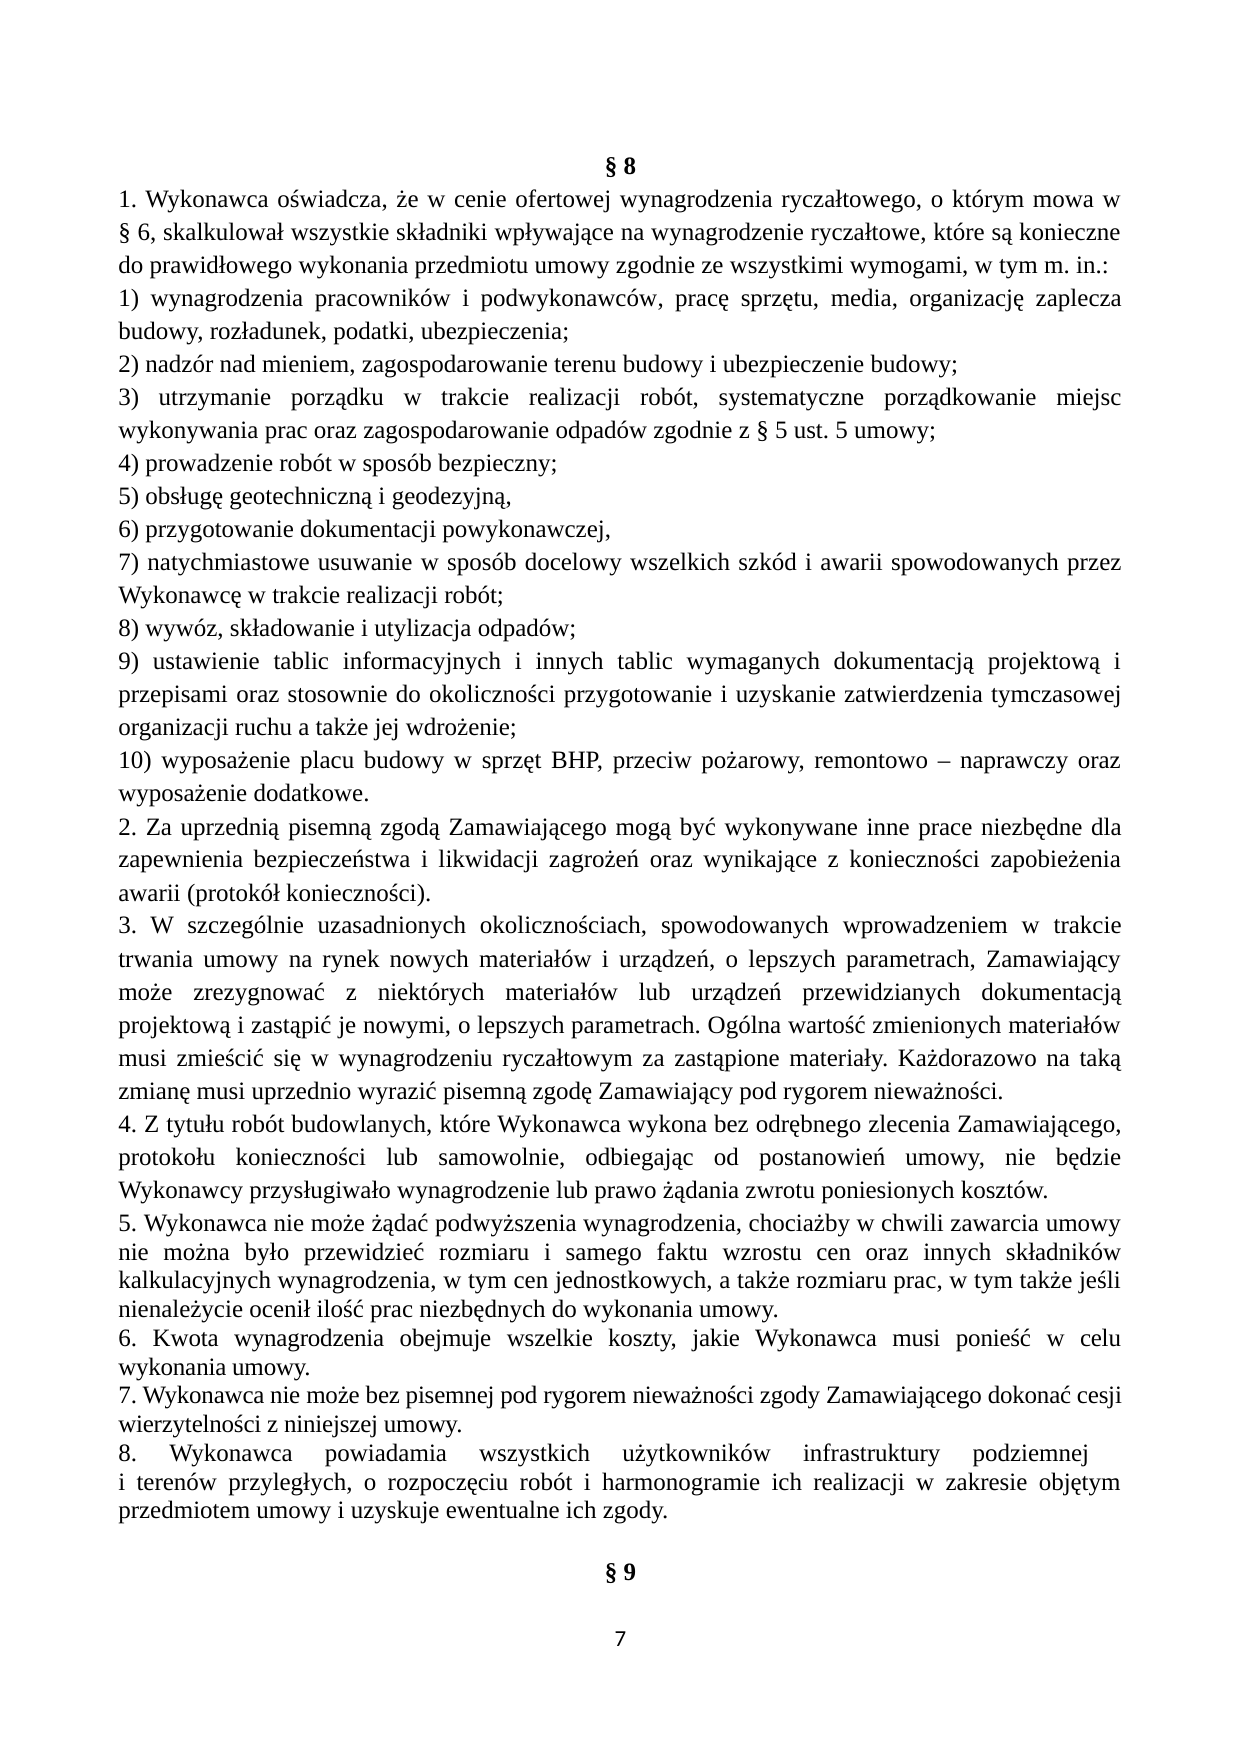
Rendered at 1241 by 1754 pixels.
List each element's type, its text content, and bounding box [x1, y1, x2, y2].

text 4) prowadzenie robót w sposób bezpieczny; [118, 448, 1122, 477]
text 7) natychmiastowe usuwanie w sposób docelowy wszelkich szkód i awarii spowodowanych przez Wykonawcę w trakcie realizacji robót; [118, 547, 1122, 609]
text 1. Wykonawca oświadcza, że w cenie ofertowej wynagrodzenia ryczałtowego, o którym mowa w § 6, skalkulował wszystkie składniki wpływające na wynagrodzenie ryczałtowe, które są konieczne do prawidłowego wykonania przedmiotu umowy zgodnie ze wszystkimi wymogami, w tym m. in.: [118, 184, 1122, 279]
text 8) wywóz, składowanie i utylizacja odpadów; [118, 613, 1122, 642]
text 2) nadzór nad mieniem, zagospodarowanie terenu budowy i ubezpieczenie budowy; [118, 349, 1122, 378]
text 10) wyposażenie placu budowy w sprzęt BHP, przeciw pożarowy, remontowo – naprawczy oraz wyposażenie dodatkowe. [118, 746, 1122, 807]
text § 8 [118, 151, 1122, 180]
text 1) wynagrodzenia pracowników i podwykonawców, pracę sprzętu, media, organizację zaplecza budowy, rozładunek, podatki, ubezpieczenia; [118, 283, 1122, 345]
text 7. Wykonawca nie może bez pisemnej pod rygorem nieważności zgody Zamawiającego dokonać cesji wierzytelności z niniejszej umowy. [118, 1380, 1122, 1438]
text 5) obsługę geotechniczną i geodezyjną, [118, 481, 1122, 510]
text 9) ustawienie tablic informacyjnych i innych tablic wymaganych dokumentacją projektową i przepisami oraz stosownie do okoliczności przygotowanie i uzyskanie zatwierdzenia tymczasowej organizacji ruchu a także jej wdrożenie; [118, 646, 1122, 741]
text 3) utrzymanie porządku w trakcie realizacji robót, systematyczne porządkowanie miejsc wykonywania prac oraz zagospodarowanie odpadów zgodnie z § 5 ust. 5 umowy; [118, 382, 1122, 444]
text 2. Za uprzednią pisemną zgodą Zamawiającego mogą być wykonywane inne prace niezbędne dla zapewnienia bezpieczeństwa i likwidacji zagrożeń oraz wynikające z konieczności zapobieżenia awarii (protokół konieczności). [118, 812, 1122, 906]
text 5. Wykonawca nie może żądać podwyższenia wynagrodzenia, chociażby w chwili zawarcia umowy nie można było przewidzieć rozmiaru i samego faktu wzrostu cen oraz innych składników kalkulacyjnych wynagrodzenia, w tym cen jednostkowych, a także rozmiaru prac, w tym także jeśli nienależycie ocenił ilość prac niezbędnych do wykonania umowy. [118, 1208, 1122, 1323]
text 8. Wykonawca powiadamia wszystkich użytkowników infrastruktury podziemnej i terenów przyległych, o rozpoczęciu robót i harmonogramie ich realizacji w zakresie objętym przedmiotem umowy i uzyskuje ewentualne ich zgody. [118, 1438, 1122, 1524]
text 3. W szczególnie uzasadnionych okolicznościach, spowodowanych wprowadzeniem w trakcie trwania umowy na rynek nowych materiałów i urządzeń, o lepszych parametrach, Zamawiający może zrezygnować z niektórych materiałów lub urządzeń przewidzianych dokumentacją projektową i zastąpić je nowymi, o lepszych parametrach. Ogólna wartość zmienionych materiałów musi zmieścić się w wynagrodzeniu ryczałtowym za zastąpione materiały. Każdorazowo na taką zmianę musi uprzednio wyrazić pisemną zgodę Zamawiający pod rygorem nieważności. [118, 911, 1122, 1104]
text § 9 [118, 1557, 1122, 1586]
text 6. Kwota wynagrodzenia obejmuje wszelkie koszty, jakie Wykonawca musi ponieść w celu wykonania umowy. [118, 1323, 1122, 1380]
text 4. Z tytułu robót budowlanych, które Wykonawca wykona bez odrębnego zlecenia Zamawiającego, protokołu konieczności lub samowolnie, odbiegając od postanowień umowy, nie będzie Wykonawcy przysługiwało wynagrodzenie lub prawo żądania zwrotu poniesionych kosztów. [118, 1109, 1122, 1203]
text 6) przygotowanie dokumentacji powykonawczej, [118, 514, 1122, 543]
